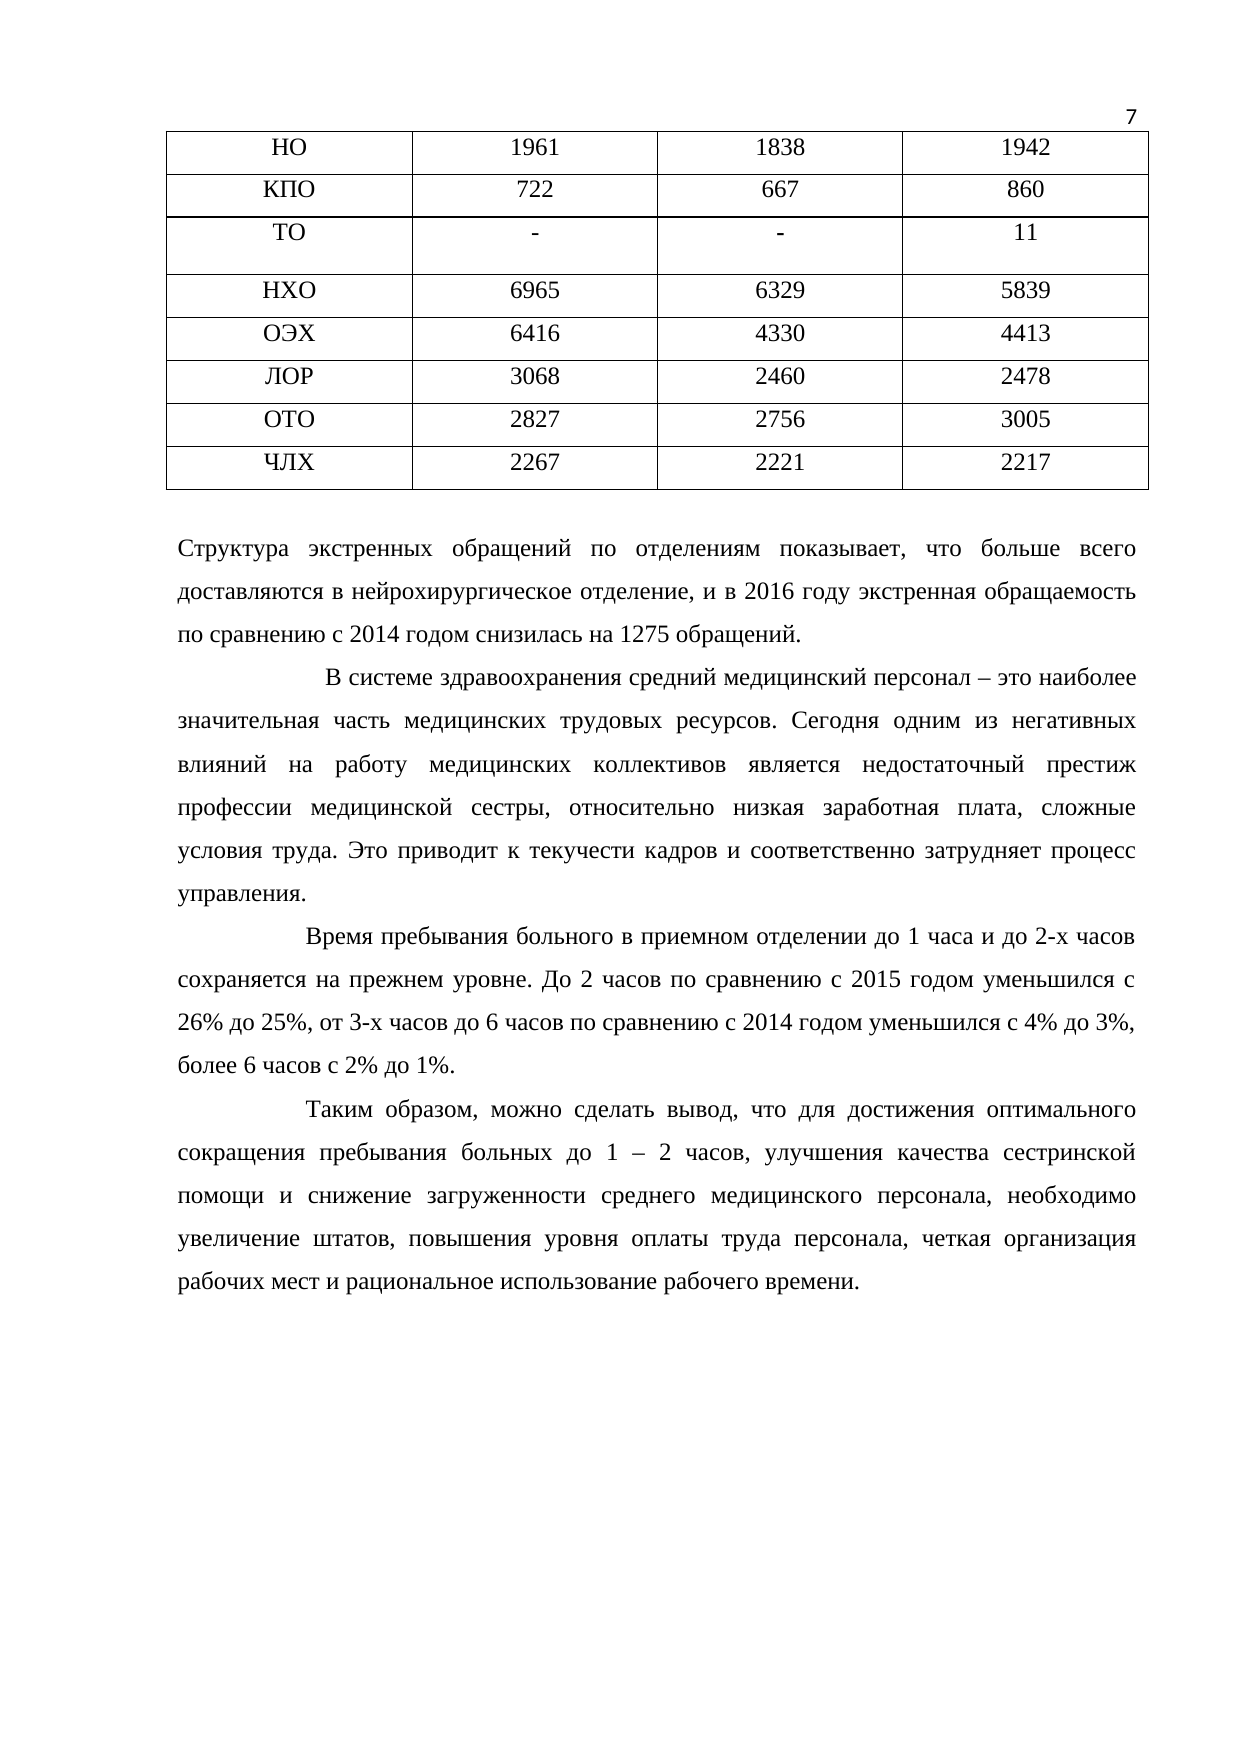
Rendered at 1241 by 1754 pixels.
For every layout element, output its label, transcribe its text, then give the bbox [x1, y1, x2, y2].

table_cell 2827 [413, 404, 657, 446]
table_cell 1961 [413, 132, 657, 173]
table_cell 6965 [413, 275, 657, 317]
table_cell 722 [413, 175, 657, 216]
table_cell 1838 [658, 132, 902, 173]
table_cell 4413 [903, 318, 1148, 360]
table_cell 2221 [658, 447, 902, 489]
table_cell НО [167, 132, 412, 173]
table_cell 3005 [903, 404, 1148, 446]
table_cell 6416 [413, 318, 657, 360]
table_cell ЧЛХ [167, 447, 412, 489]
text Структура экстренных обращений по отделениям показывает, что больше всего доставляются в нейрохирургическое отделение, и в 2016 году экстренная обращаемость по сравнению с 2014 годом снизилась на 1275 обращений. [177, 533, 1137, 648]
table_cell 2217 [903, 447, 1148, 489]
table_cell ОЭХ [167, 318, 412, 360]
table_cell 1942 [903, 132, 1148, 173]
table_cell 860 [903, 175, 1148, 216]
table_cell ОТО [167, 404, 412, 446]
table_cell 2460 [658, 361, 902, 403]
table_cell ТО [167, 218, 412, 274]
text Время пребывания больного в приемном отделении до 1 часа и до 2-х часов сохраняется на прежнем уровне. До 2 часов по сравнению с 2015 годом уменьшился с 26% до 25%, от 3-х часов до 6 часов по сравнению с 2014 годом уменьшился с 4% до 3%, более 6 часов с 2% до 1%. [177, 921, 1137, 1079]
table_cell 11 [903, 218, 1148, 274]
table_cell 2478 [903, 361, 1148, 403]
table_cell НХО [167, 275, 412, 317]
table_cell 667 [658, 175, 902, 216]
table_cell - [413, 218, 657, 274]
table_cell 5839 [903, 275, 1148, 317]
text Таким образом, можно сделать вывод, что для достижения оптимального сокращения пребывания больных до 1 – 2 часов, улучшения качества сестринской помощи и снижение загруженности среднего медицинского персонала, необходимо увеличение штатов, повышения уровня оплаты труда персонала, четкая организация рабочих мест и рациональное использование рабочего времени. [177, 1094, 1137, 1295]
table_cell ЛОР [167, 361, 412, 403]
table_cell КПО [167, 175, 412, 216]
text В системе здравоохранения средний медицинский персонал – это наиболее значительная часть медицинских трудовых ресурсов. Сегодня одним из негативных влияний на работу медицинских коллективов является недостаточный престиж профессии медицинской сестры, относительно низкая заработная плата, сложные условия труда. Это приводит к текучести кадров и соответственно затрудняет процесс управления. [177, 662, 1137, 907]
table_cell 3068 [413, 361, 657, 403]
table_cell 6329 [658, 275, 902, 317]
table_cell - [658, 218, 902, 274]
table_cell 2756 [658, 404, 902, 446]
table_cell 2267 [413, 447, 657, 489]
table_cell 4330 [658, 318, 902, 360]
